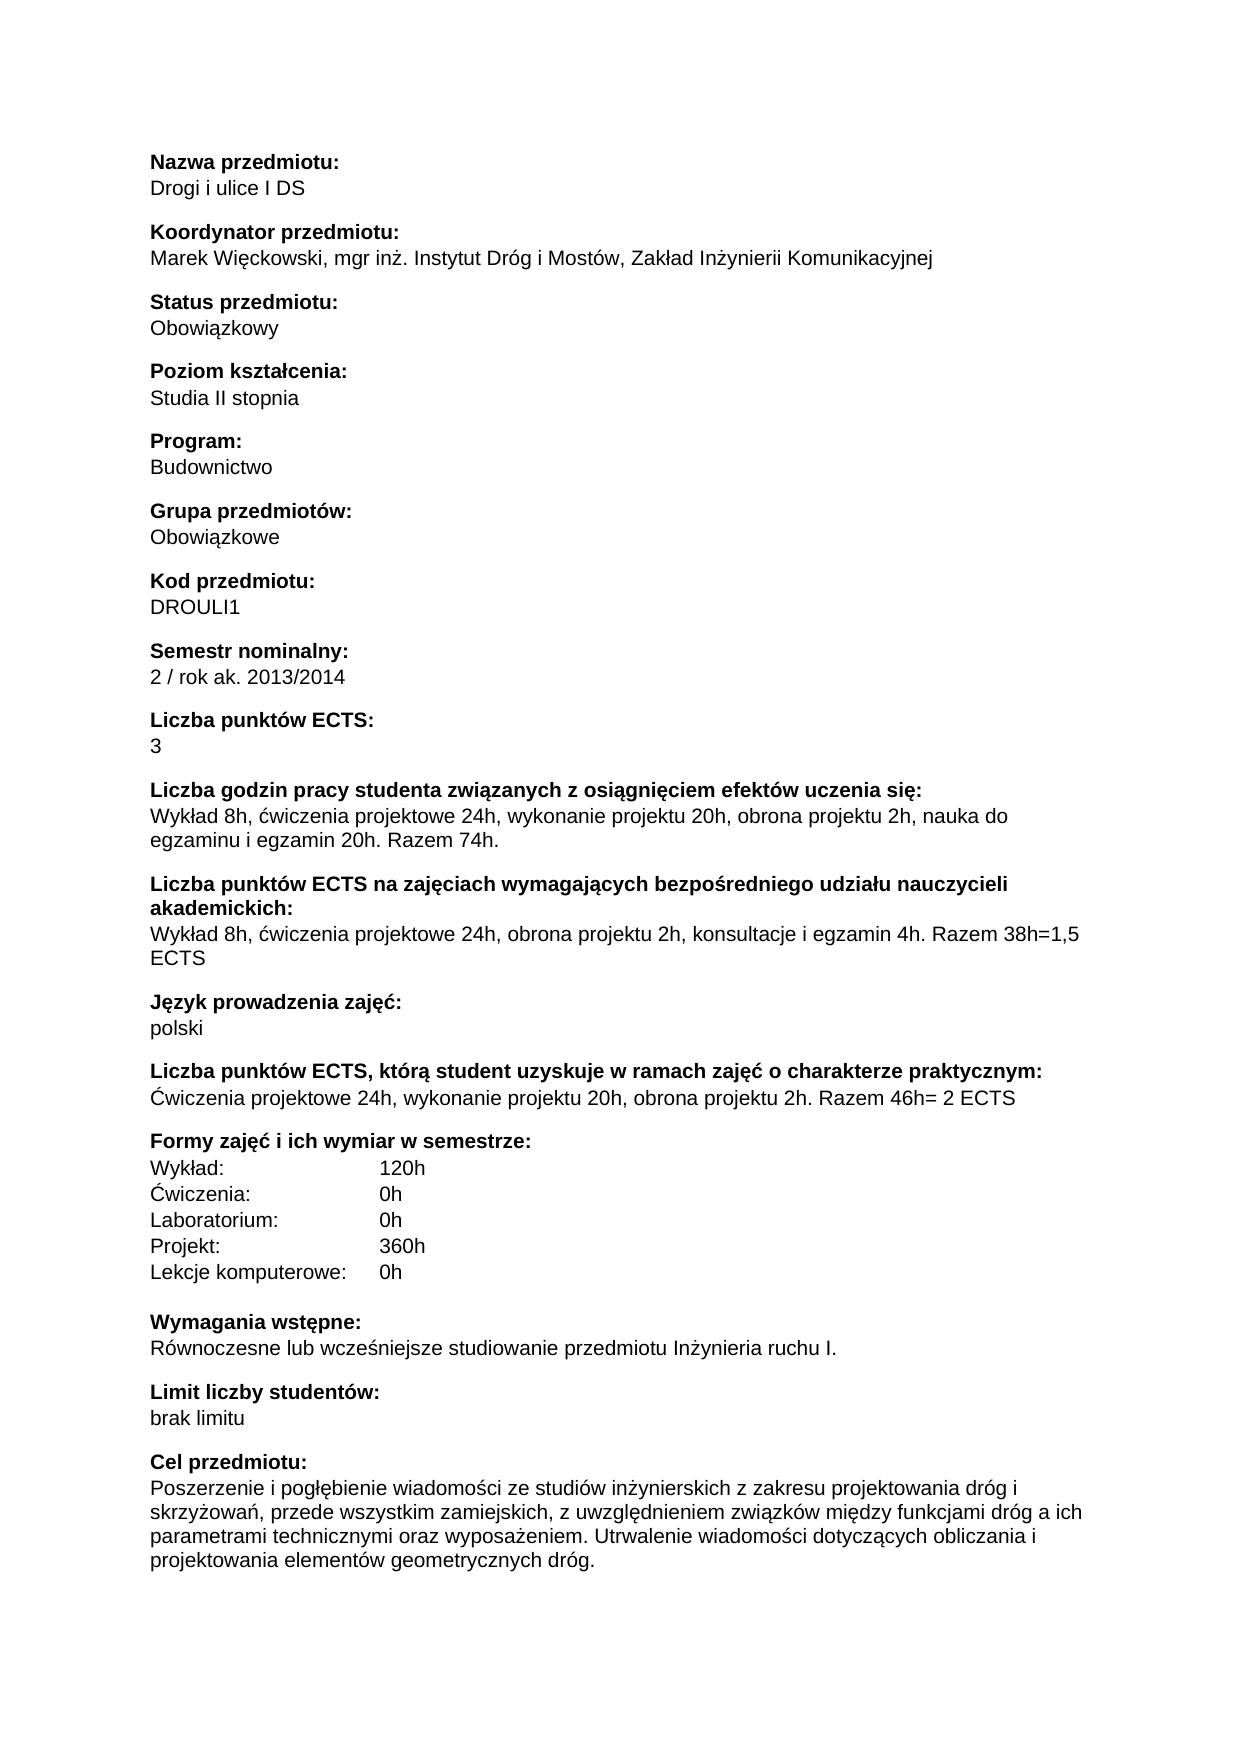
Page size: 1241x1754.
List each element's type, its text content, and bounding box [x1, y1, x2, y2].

text 2 / rok ak. 2013/2014 [150, 664, 1090, 688]
text Limit liczby studentów: [150, 1380, 1090, 1404]
text Cel przedmiotu: [150, 1449, 1090, 1473]
table_cell Laboratorium: [140, 1208, 367, 1232]
text 3 [150, 734, 1090, 758]
text Marek Więckowski, mgr inż. Instytut Dróg i Mostów, Zakład Inżynierii Komunikacyjnej [150, 246, 1090, 270]
text DROULI1 [150, 595, 1090, 619]
text Kod przedmiotu: [150, 569, 1090, 593]
text Program: [150, 429, 1090, 453]
text Liczba punktów ECTS: [150, 708, 1090, 732]
table_cell 0h [369, 1258, 597, 1284]
table_cell Ćwiczenia: [140, 1182, 367, 1206]
text Wykład 8h, ćwiczenia projektowe 24h, obrona projektu 2h, konsultacje i egzamin 4h. Razem 38h=1,5 ECTS [150, 922, 1090, 970]
table_cell 360h [369, 1232, 597, 1258]
text Ćwiczenia projektowe 24h, wykonanie projektu 20h, obrona projektu 2h. Razem 46h= 2 ECTS [150, 1085, 1090, 1109]
text Budownictwo [150, 455, 1090, 479]
text Grupa przedmiotów: [150, 499, 1090, 523]
text brak limitu [150, 1406, 1090, 1430]
text polski [150, 1016, 1090, 1039]
text Liczba punktów ECTS, którą student uzyskuje w ramach zajęć o charakterze praktycznym: [150, 1059, 1090, 1083]
table_cell 0h [369, 1206, 597, 1232]
text Język prowadzenia zajęć: [150, 989, 1090, 1013]
text Obowiązkowy [150, 316, 1090, 339]
text Semestr nominalny: [150, 638, 1090, 662]
text Poziom kształcenia: [150, 359, 1090, 383]
text Drogi i ulice I DS [150, 176, 1090, 200]
text Wykład 8h, ćwiczenia projektowe 24h, wykonanie projektu 20h, obrona projektu 2h, nauka do egzaminu i egzamin 20h. Razem 74h. [150, 804, 1090, 852]
table_header 120h [369, 1156, 597, 1180]
text Status przedmiotu: [150, 289, 1090, 313]
table_cell Projekt: [140, 1234, 367, 1258]
text Formy zajęć i ich wymiar w semestrze: [150, 1129, 1090, 1153]
text Równoczesne lub wcześniejsze studiowanie przedmiotu Inżynieria ruchu I. [150, 1336, 1090, 1360]
table_cell 0h [369, 1180, 597, 1206]
text Koordynator przedmiotu: [150, 220, 1090, 244]
text Liczba punktów ECTS na zajęciach wymagających bezpośredniego udziału nauczycieli akademickich: [150, 872, 1090, 920]
text Obowiązkowe [150, 525, 1090, 549]
table_header Wykład: [140, 1156, 367, 1180]
text Studia II stopnia [150, 385, 1090, 409]
text Nazwa przedmiotu: [150, 150, 1090, 174]
text Liczba godzin pracy studenta związanych z osiągnięciem efektów uczenia się: [150, 778, 1090, 802]
text Wymagania wstępne: [150, 1310, 1090, 1334]
table_cell Lekcje komputerowe: [140, 1260, 367, 1284]
text Poszerzenie i pogłębienie wiadomości ze studiów inżynierskich z zakresu projektowania dróg i skrzyżowań, przede wszystkim zamiejskich, z uwzględnieniem związków między funkcjami dróg a ich parametrami technicznymi oraz wyposażeniem. Utrwalenie wiadomości dotyczących obliczania i projektowania elementów geometrycznych dróg. [150, 1476, 1090, 1571]
